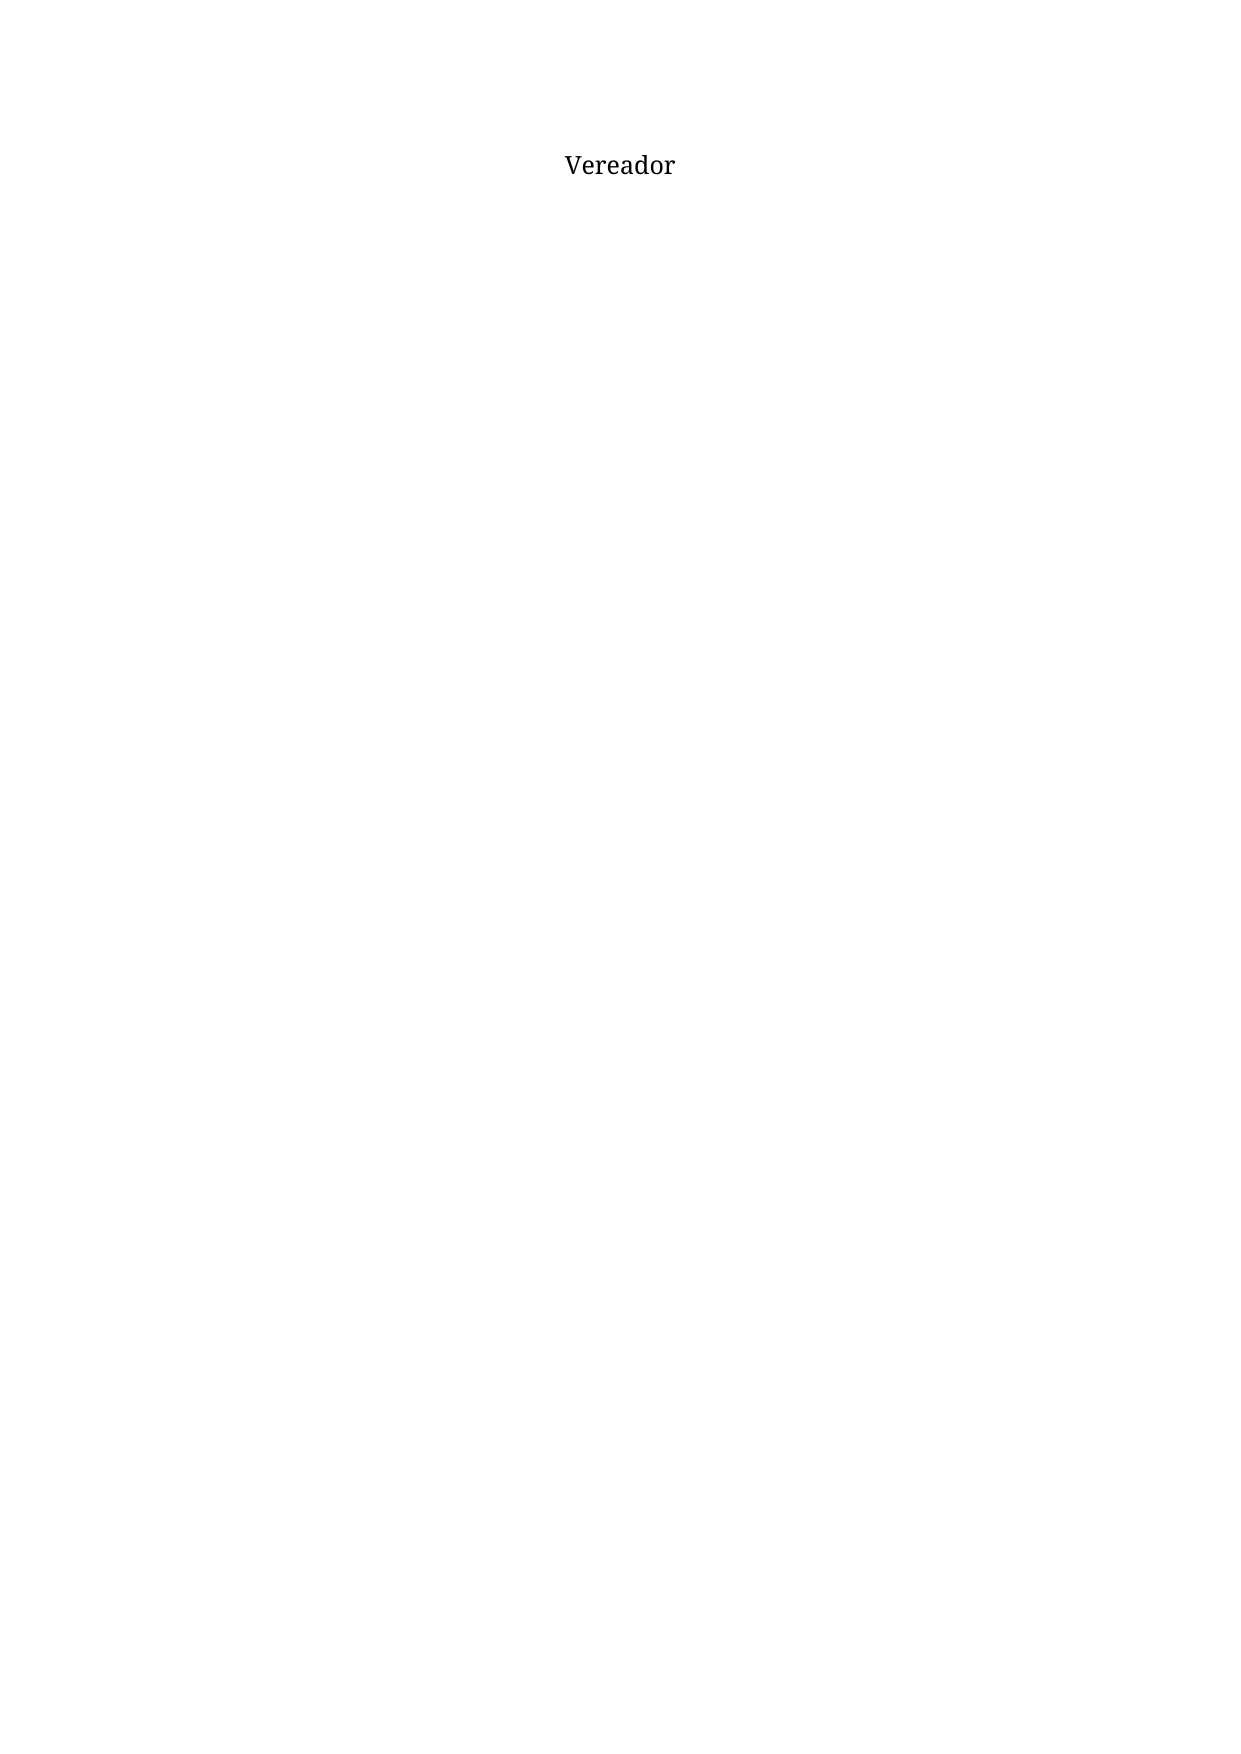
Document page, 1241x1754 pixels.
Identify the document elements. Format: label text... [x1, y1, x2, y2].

text Vereador [177, 148, 1063, 182]
